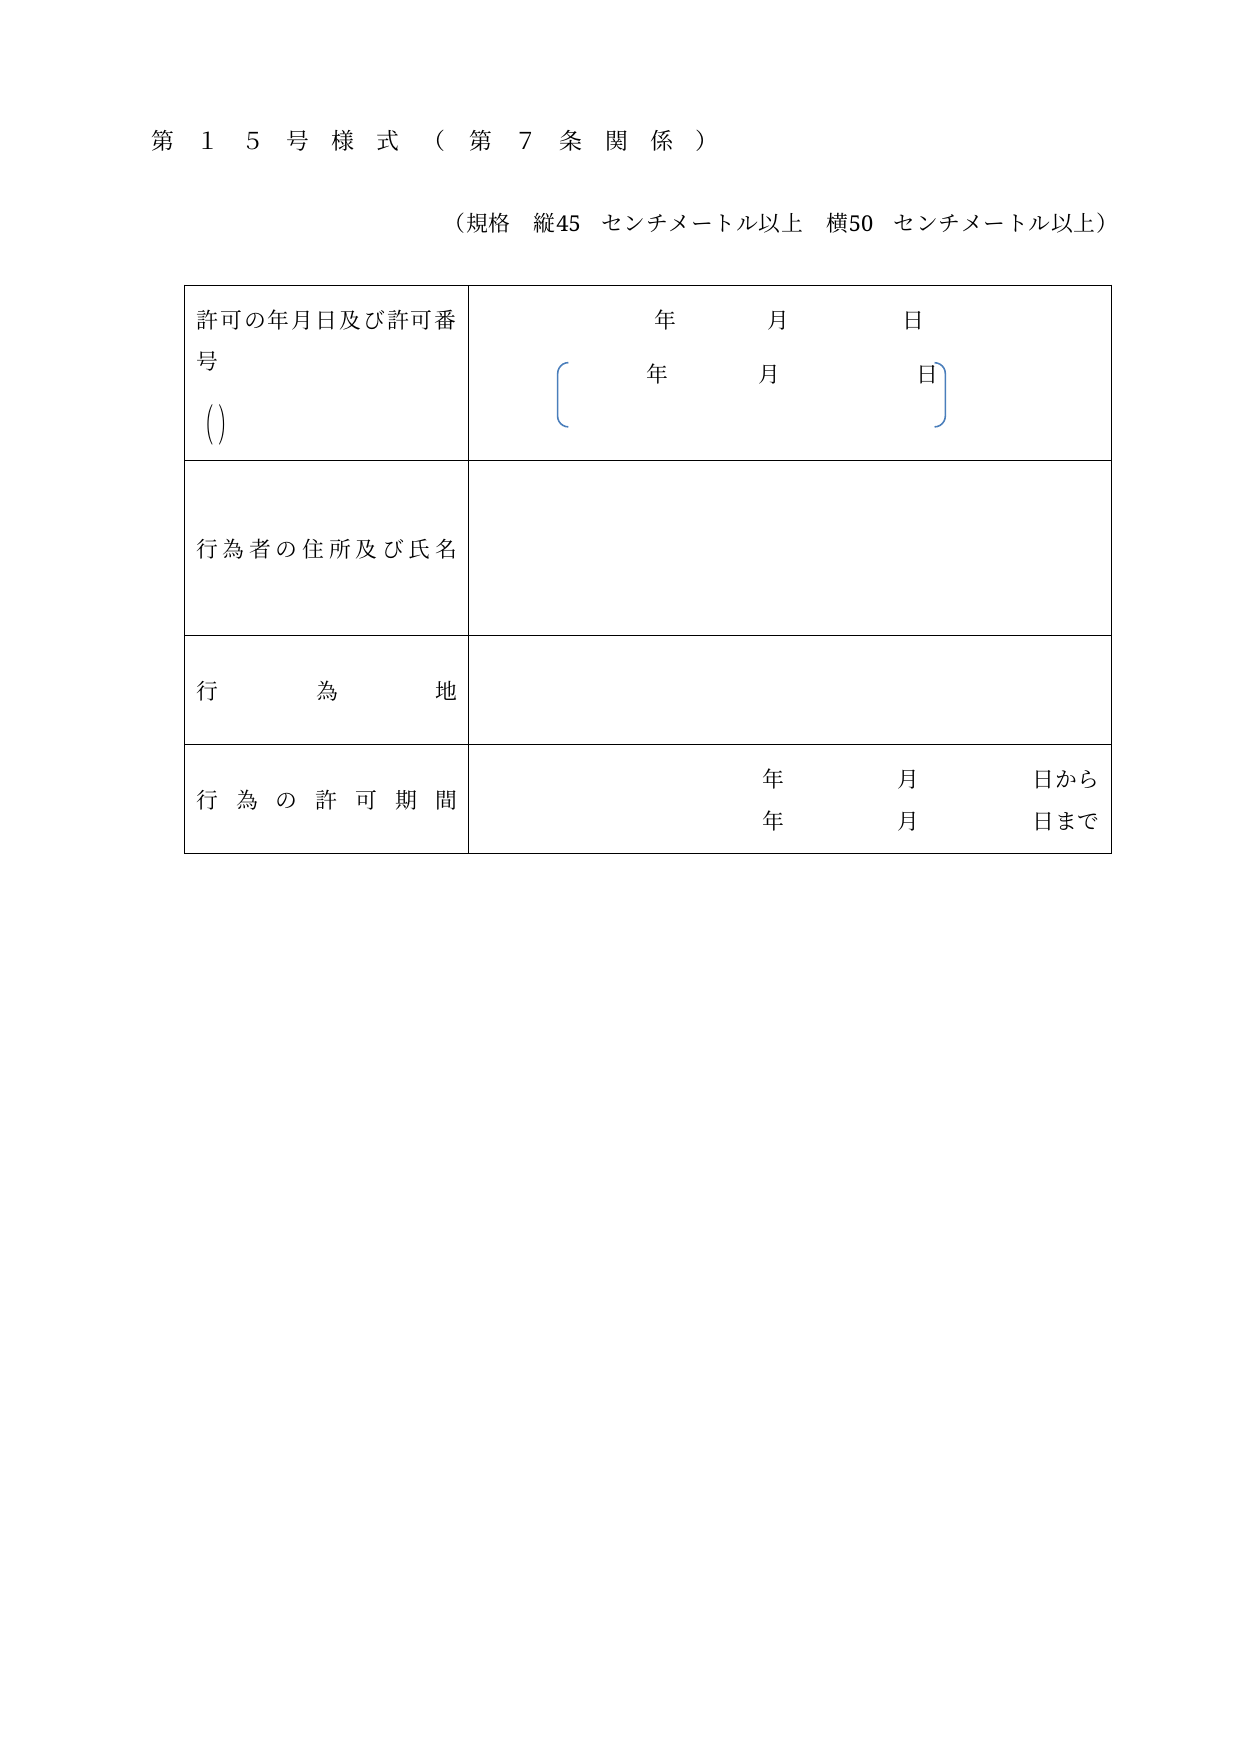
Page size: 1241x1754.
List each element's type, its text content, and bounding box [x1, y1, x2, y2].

table_cell [469, 636, 1111, 744]
table_cell [469, 461, 1111, 634]
table_cell 行為地 [185, 636, 468, 744]
table_cell 行為の許可期間 [185, 745, 468, 853]
text （規格 縦45センチメートル以上 横50センチメートル以上） [151, 202, 1119, 243]
table_cell 年 月 日から 年 月 日まで [469, 745, 1111, 853]
table_header 年 月 日 年 月 日 年 月 日第 号 [469, 286, 1111, 459]
table_cell 行為者の住所及び氏名 [185, 461, 468, 634]
text 第１５号様式（第７条関係） [151, 119, 1119, 160]
table_header 許可の年月日及び許可番号 （地位の承継承認年月日及び承認番号） [185, 286, 468, 459]
